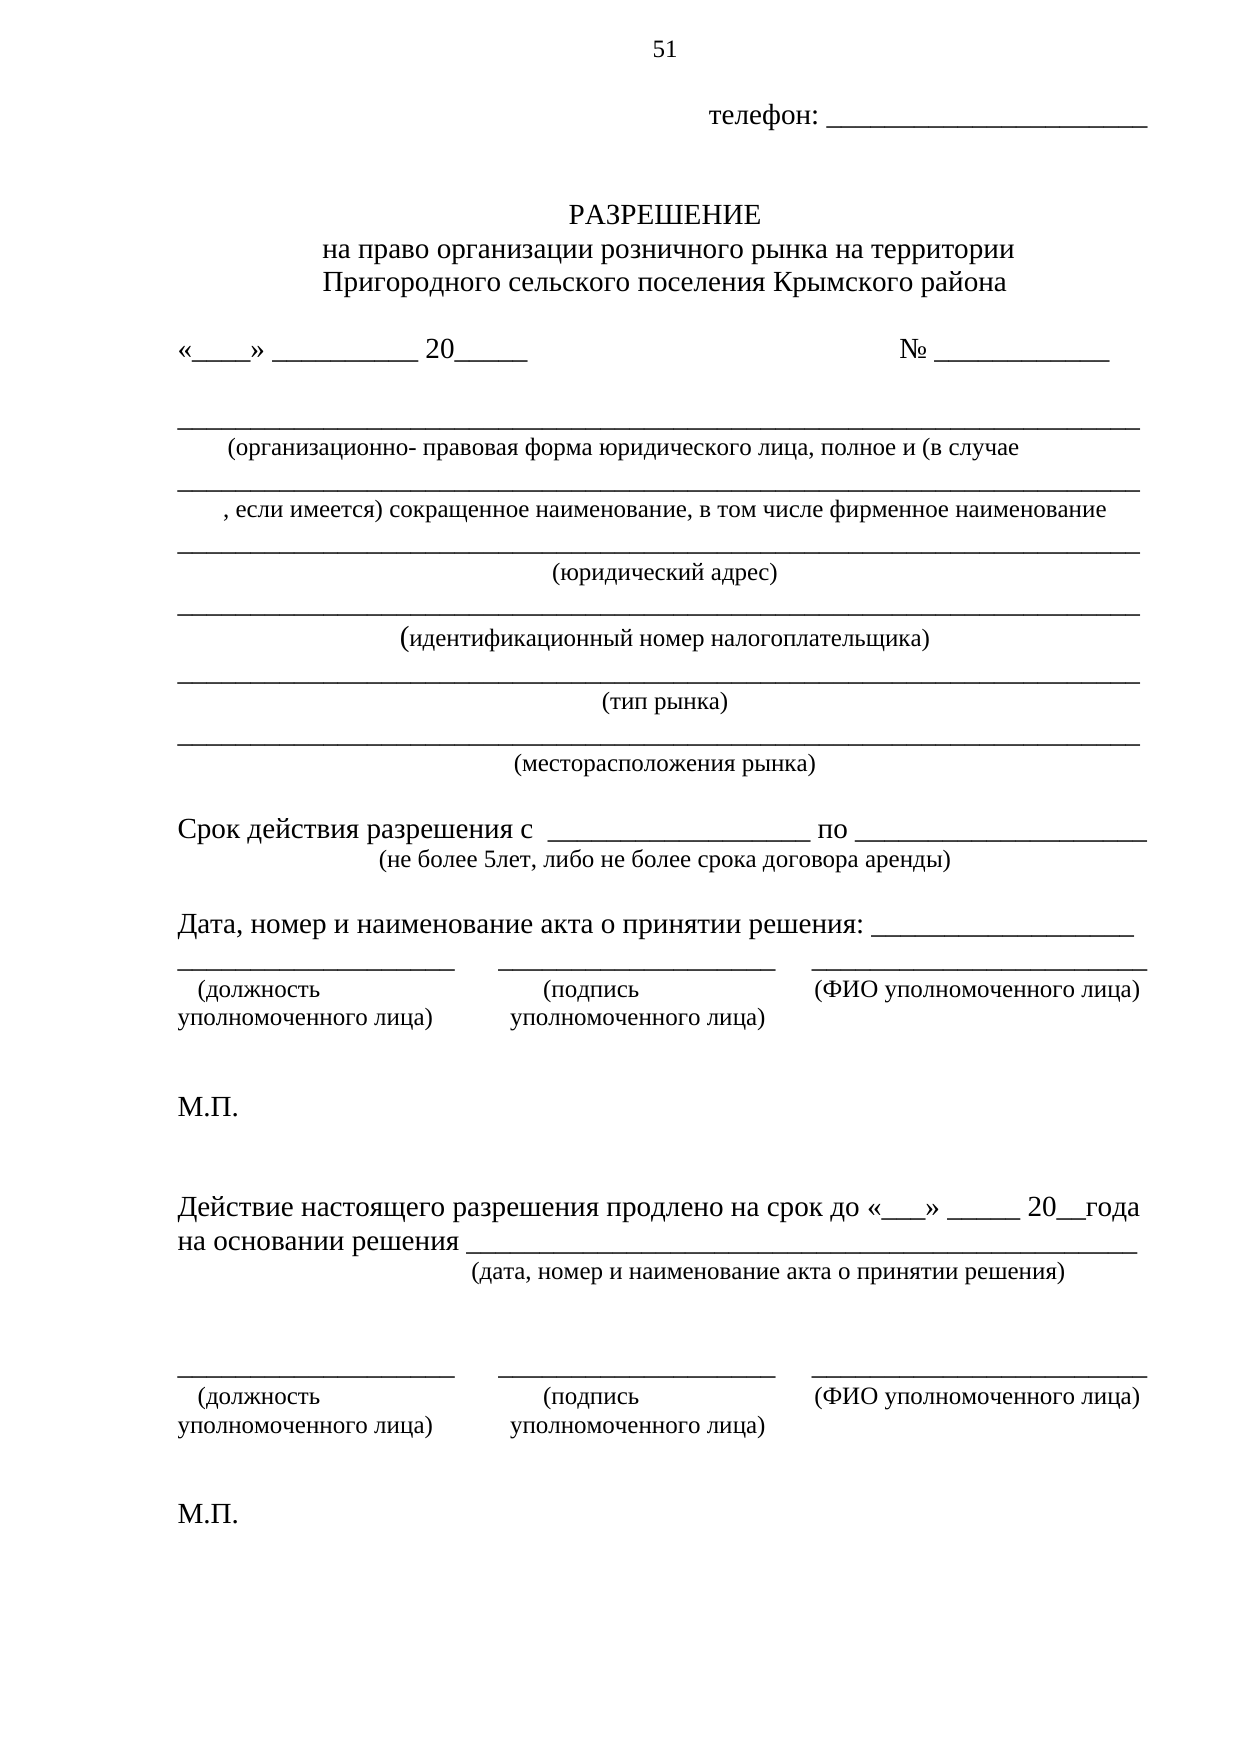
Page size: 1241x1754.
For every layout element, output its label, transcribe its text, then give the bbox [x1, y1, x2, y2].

text уполномоченного лица) уполномоченного лица) [177, 1002, 1152, 1031]
text Пригородного сельского поселения Крымского района [177, 264, 1152, 298]
text __________________________________________________________________ [177, 715, 1152, 748]
text ___________________ ___________________ _______________________ [177, 1347, 1152, 1381]
text телефон: ______________________ [177, 97, 1152, 130]
text (дата, номер и наименование акта о принятии решения) [177, 1256, 1152, 1285]
text __________________________________________________________________ [177, 586, 1152, 619]
text __________________________________________________________________ [177, 523, 1152, 557]
text __________________________________________________________________ [177, 461, 1152, 494]
text ___________________ ___________________ _______________________ [177, 940, 1152, 974]
text (не более 5лет, либо не более срока договора аренды) [177, 844, 1152, 873]
text (должность (подпись (ФИО уполномоченного лица) [177, 974, 1152, 1002]
text М.П. [177, 1089, 1152, 1122]
text (должность (подпись (ФИО уполномоченного лица) [177, 1381, 1152, 1410]
text РАЗРЕШЕНИЕ [177, 197, 1152, 231]
text __________________________________________________________________ [177, 653, 1152, 686]
text Действие настоящего разрешения продлено на срок до «___» _____ 20__года [177, 1189, 1152, 1223]
text (идентификационный номер налогоплательщика) [177, 619, 1152, 653]
text уполномоченного лица) уполномоченного лица) [177, 1410, 1152, 1438]
text Срок действия разрешения с __________________ по ____________________ [177, 811, 1152, 844]
text (организационно- правовая форма юридического лица, полное и (в случае [177, 432, 1152, 461]
text , если имеется) сокращенное наименование, в том числе фирменное наименование [177, 494, 1152, 523]
text М.П. [177, 1496, 1152, 1529]
text Дата, номер и наименование акта о принятии решения: __________________ [177, 907, 1152, 940]
text (месторасположения рынка) [177, 748, 1152, 777]
text (тип рынка) [177, 686, 1152, 715]
text «____» __________ 20_____ № ____________ [177, 332, 1152, 365]
text на основании решения ______________________________________________ [177, 1223, 1152, 1256]
text на право организации розничного рынка на территории [177, 231, 1152, 264]
text (юридический адрес) [177, 557, 1152, 586]
text __________________________________________________________________ [177, 399, 1152, 432]
